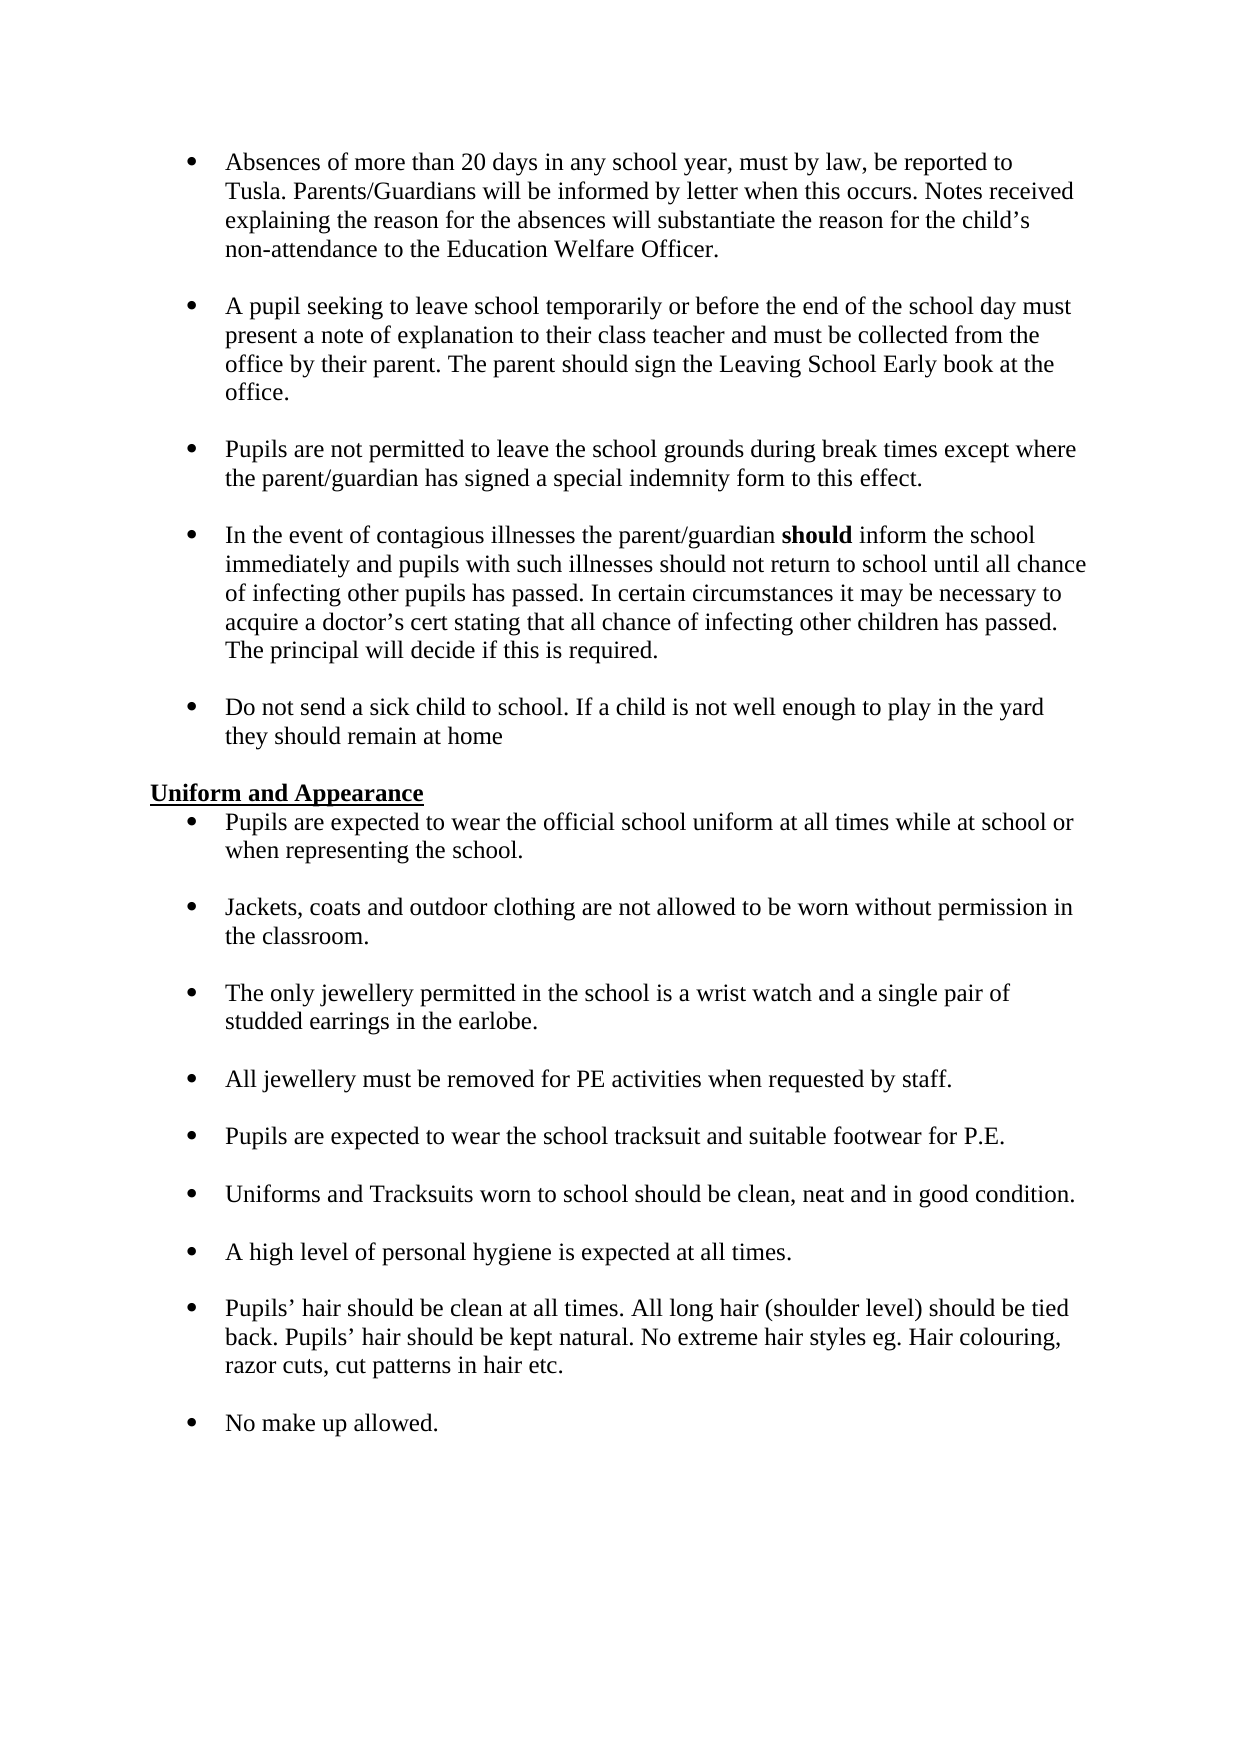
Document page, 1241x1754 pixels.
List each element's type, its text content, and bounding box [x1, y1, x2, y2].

subtitle Uniform and Appearance [150, 779, 1103, 807]
list A pupil seeking to leave school temporarily or before the end of the school day must present a note of explanation to their class teacher and must be collected from the office by their parent. The parent should sign the Leaving School Early book at the office. [187, 291, 1071, 406]
list No make up allowed. [187, 1408, 1103, 1437]
list The only jewellery permitted in the school is a wrist watch and a single pair of studded earrings in the earlobe. [187, 979, 1011, 1035]
list A high level of personal hygiene is expected at all times. [187, 1237, 1103, 1265]
list Pupils are not permitted to leave the school grounds during break times except where the parent/guardian has signed a special indemnity form to this effect. [187, 435, 1077, 491]
list Jackets, coats and outdoor clothing are not allowed to be worn without permission in the classroom. [187, 893, 1074, 949]
list Uniforms and Tracksuits worn to school should be clean, neat and in good condition. [187, 1179, 1103, 1208]
list Absences of more than 20 days in any school year, must by law, be reported to Tusla. Parents/Guardians will be informed by letter when this occurs. Notes received explaining the reason for the absences will substantiate the reason for the child’s non-attendance to the Education Welfare Officer. [187, 147, 1075, 262]
list Pupils are expected to wear the school tracksuit and suitable footwear for P.E. [187, 1121, 1103, 1150]
list All jewellery must be removed for PE activities when requested by staff. [187, 1064, 1103, 1093]
list Do not send a sick child to school. If a child is not well enough to play in the yard they should remain at home [187, 693, 1044, 749]
list Pupils’ hair should be clean at all times. All long hair (shoulder level) should be tied back. Pupils’ hair should be kept natural. No extreme hair styles eg. Hair colouring, razor cuts, cut patterns in hair etc. [187, 1294, 1070, 1379]
list Pupils are expected to wear the official school uniform at all times while at school or when representing the school. [187, 808, 1074, 864]
list In the event of contagious illnesses the parent/guardian should inform the school immediately and pupils with such illnesses should not return to school until all chance of infecting other pupils has passed. In certain circumstances it may be necessary to acquire a doctor’s cert stating that all chance of infecting other children has passed. The principal will decide if this is required. [187, 520, 1087, 664]
